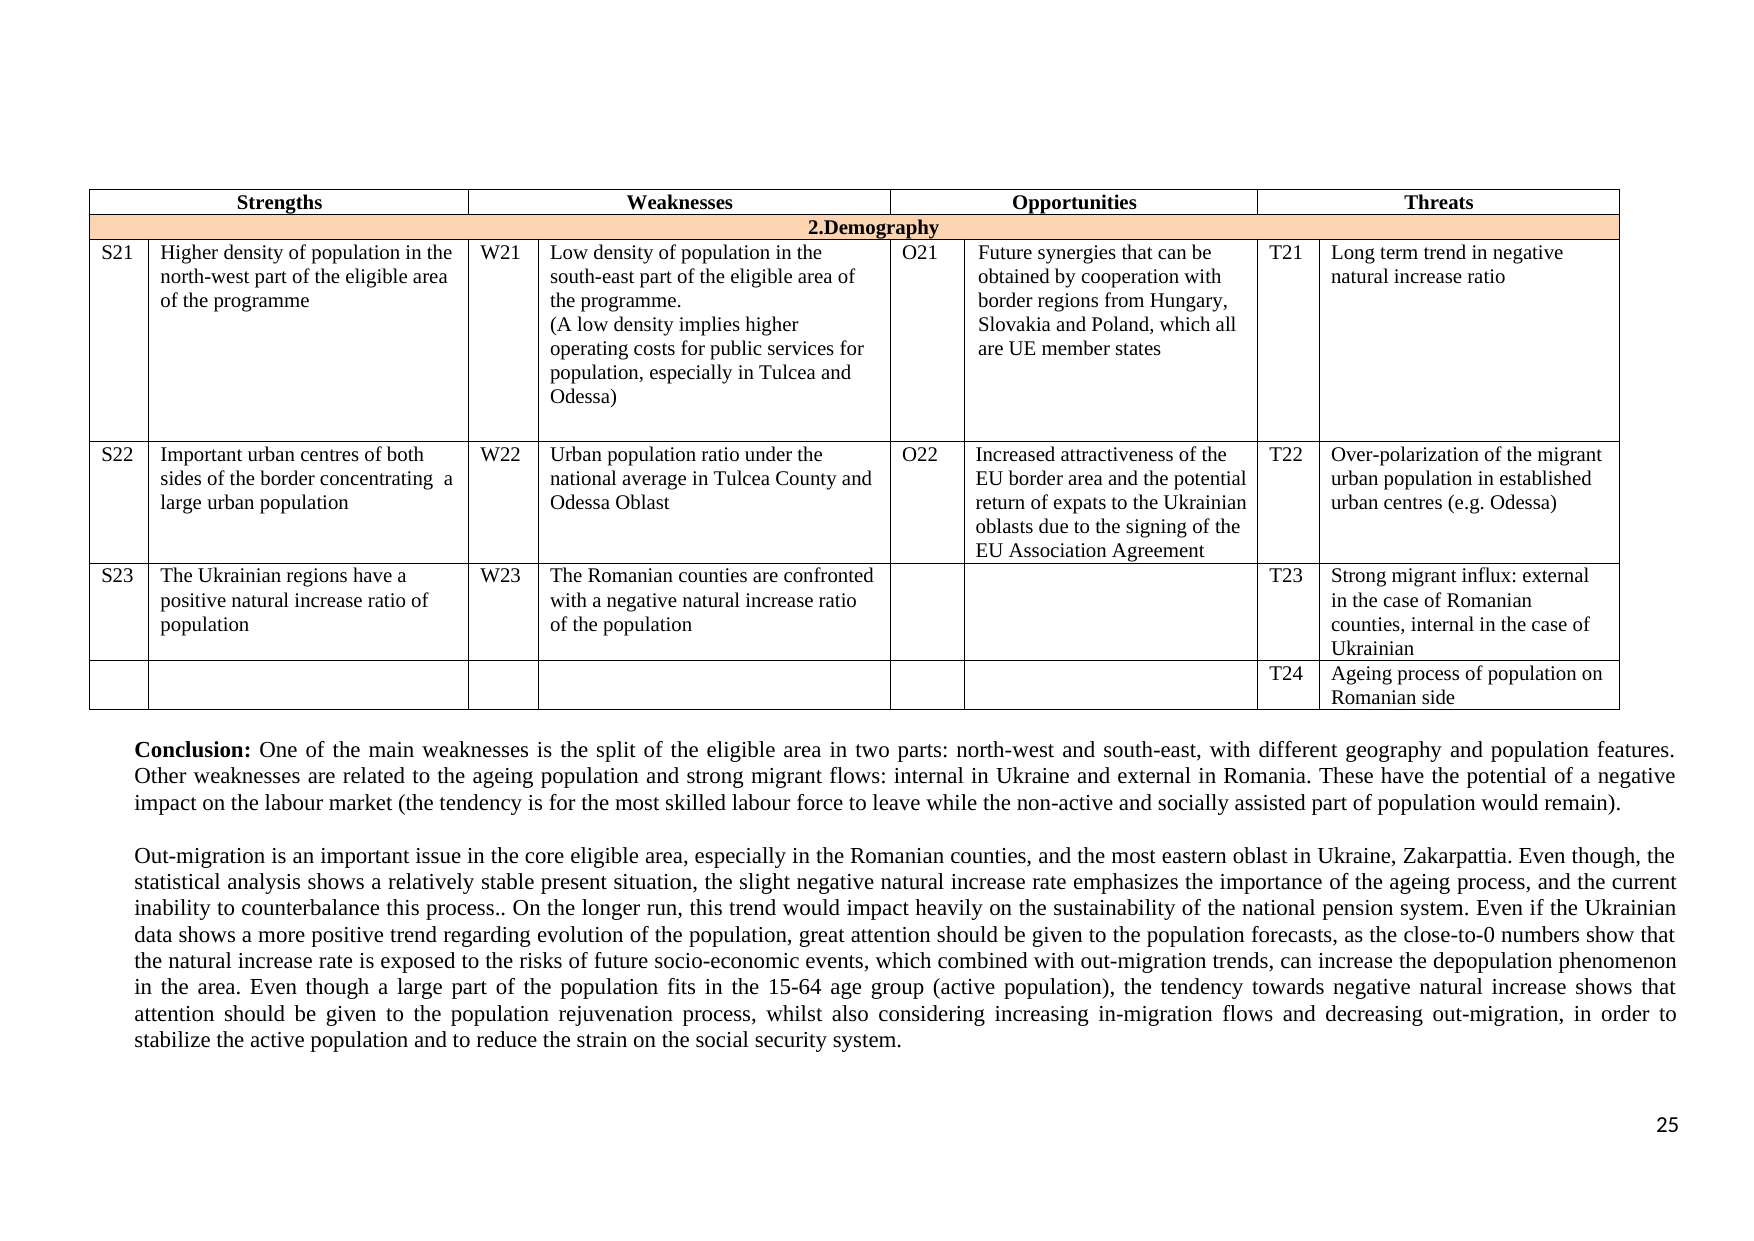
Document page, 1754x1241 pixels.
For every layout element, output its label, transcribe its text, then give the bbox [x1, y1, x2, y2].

table_cell T22 [1258, 442, 1319, 562]
text Out-migration is an important issue in the core eligible area, especially in the Romanian counties, and the most eastern oblast in Ukraine, Zakarpattia. Even though, the statistical analysis shows a relatively stable present situation, the slight negative natural increase rate emphasizes the importance of the ageing process, and the current inability to counterbalance this process.. On the longer run, this trend would impact heavily on the sustainability of the national pension system. Even if the Ukrainian data shows a more positive trend regarding evolution of the population, great attention should be given to the population forecasts, as the close-to-0 numbers show that the natural increase rate is exposed to the risks of future socio-economic events, which combined with out-migration trends, can increase the depopulation phenomenon in the area. Even though a large part of the population fits in the 15-64 age group (active population), the tendency towards negative natural increase shows that attention should be given to the population rejuvenation process, whilst also considering increasing in-migration flows and decreasing out-migration, in order to stabilize the active population and to reduce the strain on the social security system. [134, 842, 1679, 1052]
table_cell O22 [891, 442, 964, 562]
table_header Threats [1258, 190, 1619, 214]
table_cell Higher density of population in the north-west part of the eligible area of the programme [149, 240, 468, 441]
table_cell Long term trend in negative natural increase ratio [1320, 240, 1619, 441]
table_cell S21 [90, 240, 148, 441]
table_cell S22 [90, 442, 148, 562]
table_cell T24 [1258, 661, 1319, 709]
table_cell Low density of population in the south-east part of the eligible area of the programme. (A low density implies higher operating costs for public services for population, especially in Tulcea and Odessa) [539, 240, 890, 441]
table_header Opportunities [891, 190, 1257, 214]
text Conclusion: One of the main weaknesses is the split of the eligible area in two parts: north-west and south-east, with different geography and population features. Other weaknesses are related to the ageing population and strong migrant flows: internal in Ukraine and external in Romania. These have the potential of a negative impact on the labour market (the tendency is for the most skilled labour force to leave while the non-active and socially assisted part of population would remain). [134, 736, 1679, 815]
table_cell Over-polarization of the migrant urban population in established urban centres (e.g. Odessa) [1320, 442, 1619, 562]
table_cell Strong migrant influx: external in the case of Romanian counties, internal in the case of Ukrainian [1320, 564, 1619, 660]
table_cell [891, 661, 964, 709]
table_cell [149, 661, 468, 709]
table_cell T21 [1258, 240, 1319, 441]
table_cell [539, 661, 890, 709]
table_cell [90, 661, 148, 709]
table_cell W21 [469, 240, 538, 441]
table_cell [891, 564, 964, 660]
table_header Weaknesses [469, 190, 890, 214]
table_header Strengths [90, 190, 468, 214]
table_cell O21 [891, 240, 964, 441]
table_cell Urban population ratio under the national average in Tulcea County and Odessa Oblast [539, 442, 890, 562]
table_cell S23 [90, 564, 148, 660]
table_cell W23 [469, 564, 538, 660]
table_cell The Romanian counties are confronted with a negative natural increase ratio of the population [539, 564, 890, 660]
table_cell [965, 564, 1257, 660]
table_cell The Ukrainian regions have a positive natural increase ratio of population [149, 564, 468, 660]
table_cell Future synergies that can be obtained by cooperation with border regions from Hungary, Slovakia and Poland, which all are UE member states [965, 240, 1257, 441]
table_cell Increased attractiveness of the EU border area and the potential return of expats to the Ukrainian oblasts due to the signing of the EU Association Agreement [965, 442, 1257, 562]
table_cell [469, 661, 538, 709]
table_cell Ageing process of population on Romanian side [1320, 661, 1619, 709]
table_cell Important urban centres of both sides of the border concentrating a large urban population [149, 442, 468, 562]
table_cell W22 [469, 442, 538, 562]
table_cell 2.Demography [90, 215, 1619, 239]
table_cell T23 [1258, 564, 1319, 660]
table_cell [965, 661, 1257, 709]
